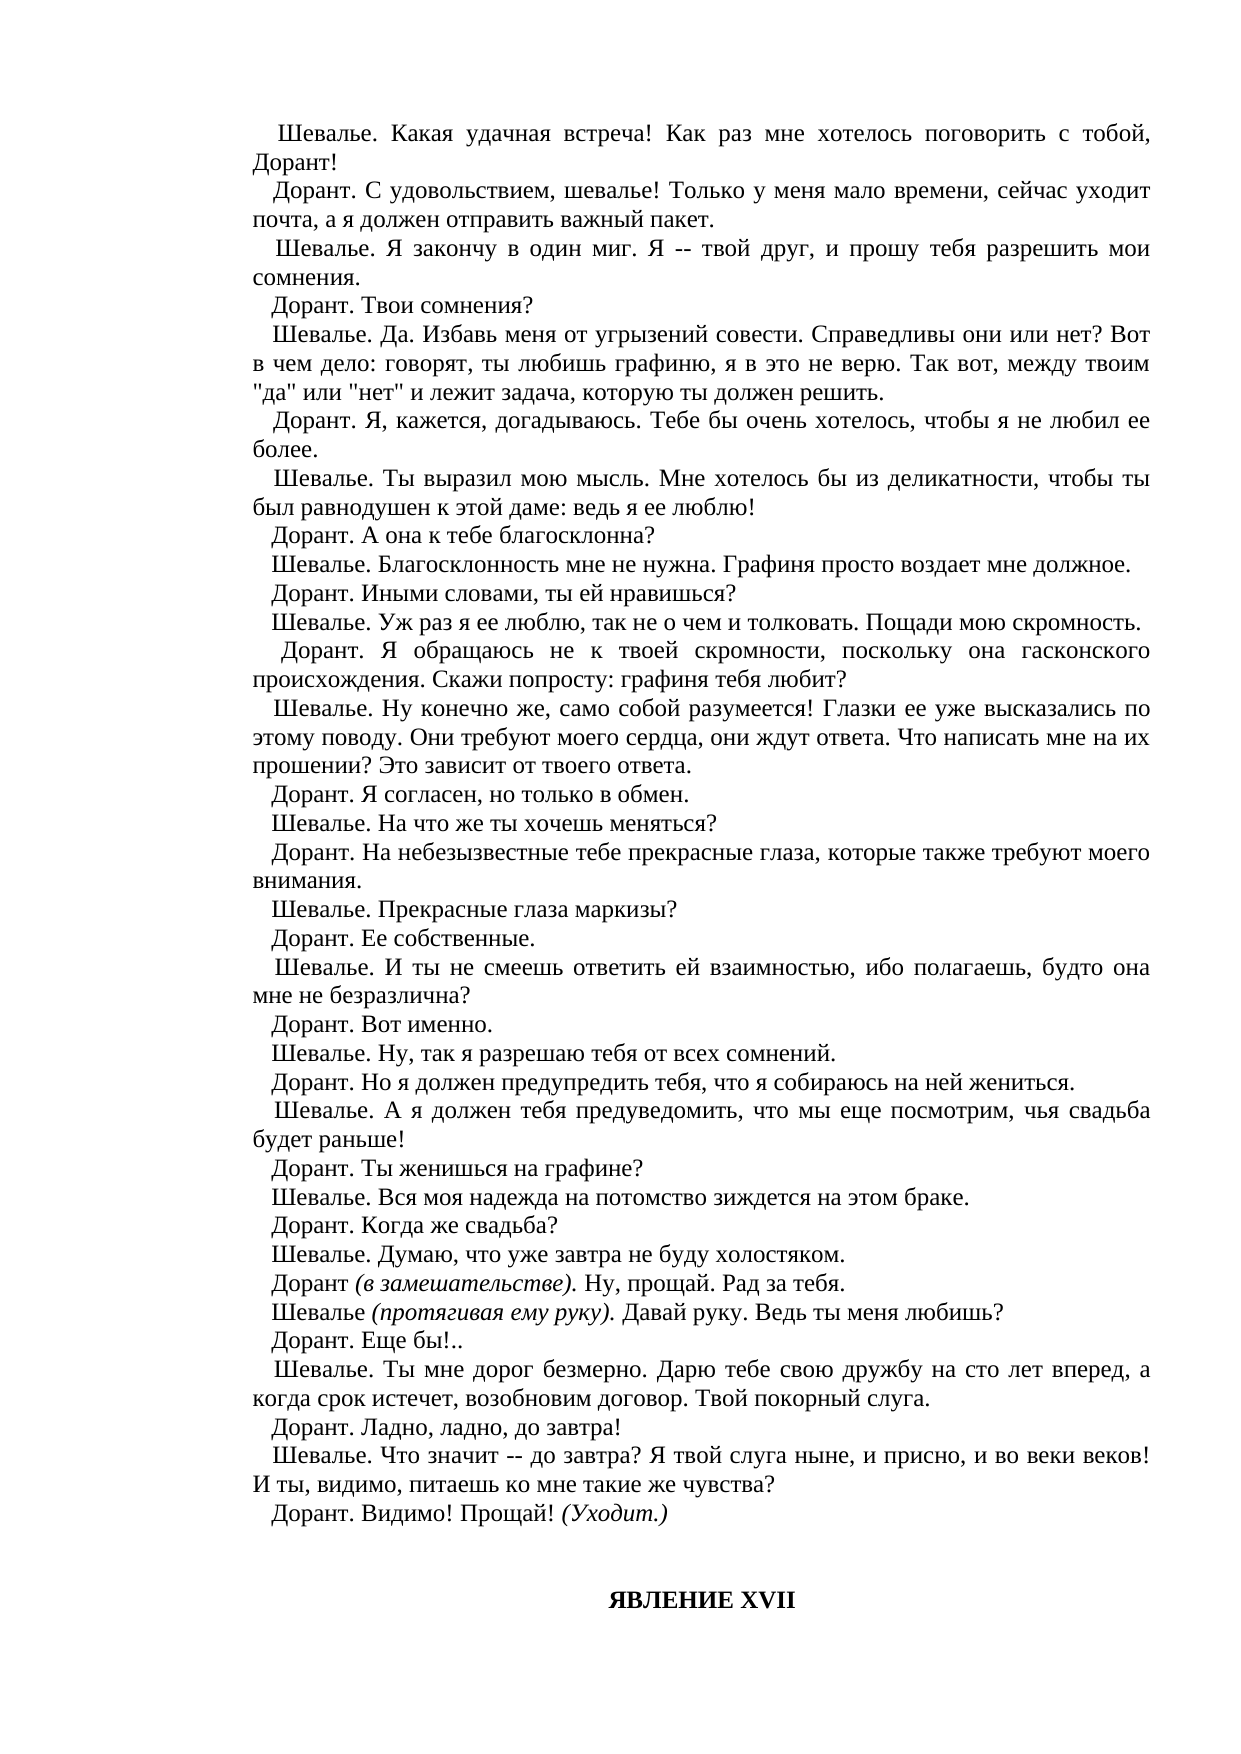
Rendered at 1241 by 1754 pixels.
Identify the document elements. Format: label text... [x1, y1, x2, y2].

text Шевалье. И ты не смеешь ответить ей взаимностью, ибо полагаешь, будто она мне не безразлична? [252, 952, 1152, 1009]
text Дорант. Ее собственные. [252, 923, 1152, 952]
text Шевалье. Благосклонность мне не нужна. Графиня просто воздает мне должное. [252, 549, 1152, 578]
text Шевалье. Уж раз я ее люблю, так не о чем и толковать. Пощади мою скромность. [252, 607, 1152, 636]
text ЯВЛЕНИЕ XVII [252, 1585, 1152, 1613]
text Дорант. Ладно, ладно, до завтра! [252, 1412, 1152, 1441]
text Дорант. Видимо! Прощай! (Уходит.) [252, 1498, 1152, 1527]
text Шевалье. Ну, так я разрешаю тебя от всех сомнений. [252, 1038, 1152, 1067]
text Шевалье. Да. Избавь меня от угрызений совести. Справедливы они или нет? Вот в чем дело: говорят, ты любишь графиню, я в это не верю. Так вот, между твоим "да" или "нет" и лежит задача, которую ты должен решить. [252, 319, 1152, 406]
text Дорант. Ты женишься на графине? [252, 1153, 1152, 1182]
text Шевалье. На что же ты хочешь меняться? [252, 808, 1152, 837]
text Дорант. А она к тебе благосклонна? [252, 521, 1152, 549]
text Шевалье. Ты выразил мою мысль. Мне хотелось бы из деликатности, чтобы ты был равнодушен к этой даме: ведь я ее люблю! [252, 463, 1152, 521]
text Шевалье. Что значит -- до завтра? Я твой слуга ныне, и присно, и во веки веков! И ты, видимо, питаешь ко мне такие же чувства? [252, 1441, 1152, 1498]
text Шевалье. Ты мне дорог безмерно. Дарю тебе свою дружбу на сто лет вперед, а когда срок истечет, возобновим договор. Твой покорный слуга. [252, 1354, 1152, 1412]
text Дорант. На небезызвестные тебе прекрасные глаза, которые также требуют моего внимания. [252, 837, 1152, 894]
text Дорант. Но я должен предупредить тебя, что я собираюсь на ней жениться. [252, 1067, 1152, 1096]
text Шевалье. А я должен тебя предуведомить, что мы еще посмотрим, чья свадьба будет раньше! [252, 1096, 1152, 1153]
text Шевалье. Думаю, что уже завтра не буду холостяком. [252, 1239, 1152, 1268]
text Дорант. Еще бы!.. [252, 1326, 1152, 1354]
text Шевалье. Прекрасные глаза маркизы? [252, 894, 1152, 923]
text Шевалье. Ну конечно же, само собой разумеется! Глазки ее уже высказались по этому поводу. Они требуют моего сердца, они ждут ответа. Что написать мне на их прошении? Это зависит от твоего ответа. [252, 693, 1152, 779]
text Дорант. Иными словами, ты ей нравишься? [252, 578, 1152, 607]
text Дорант. С удовольствием, шевалье! Только у меня мало времени, сейчас уходит почта, а я должен отправить важный пакет. [252, 176, 1152, 233]
text Шевалье. Какая удачная встреча! Как раз мне хотелось поговорить с тобой, Дорант! [252, 118, 1152, 176]
text Дорант. Я согласен, но только в обмен. [252, 779, 1152, 808]
text Дорант. Я, кажется, догадываюсь. Тебе бы очень хотелось, чтобы я не любил ее более. [252, 406, 1152, 463]
text Дорант. Когда же свадьба? [252, 1211, 1152, 1239]
text Дорант. Твои сомнения? [252, 291, 1152, 319]
text Шевалье (протягивая ему руку). Давай руку. Ведь ты меня любишь? [252, 1297, 1152, 1326]
text Дорант. Вот именно. [252, 1009, 1152, 1038]
text Дорант (в замешательстве). Ну, прощай. Рад за тебя. [252, 1268, 1152, 1297]
text Шевалье. Я закончу в один миг. Я -- твой друг, и прошу тебя разрешить мои сомнения. [252, 233, 1152, 291]
text Шевалье. Вся моя надежда на потомство зиждется на этом браке. [252, 1182, 1152, 1211]
text Дорант. Я обращаюсь не к твоей скромности, поскольку она гасконского происхождения. Скажи попросту: графиня тебя любит? [252, 636, 1152, 693]
